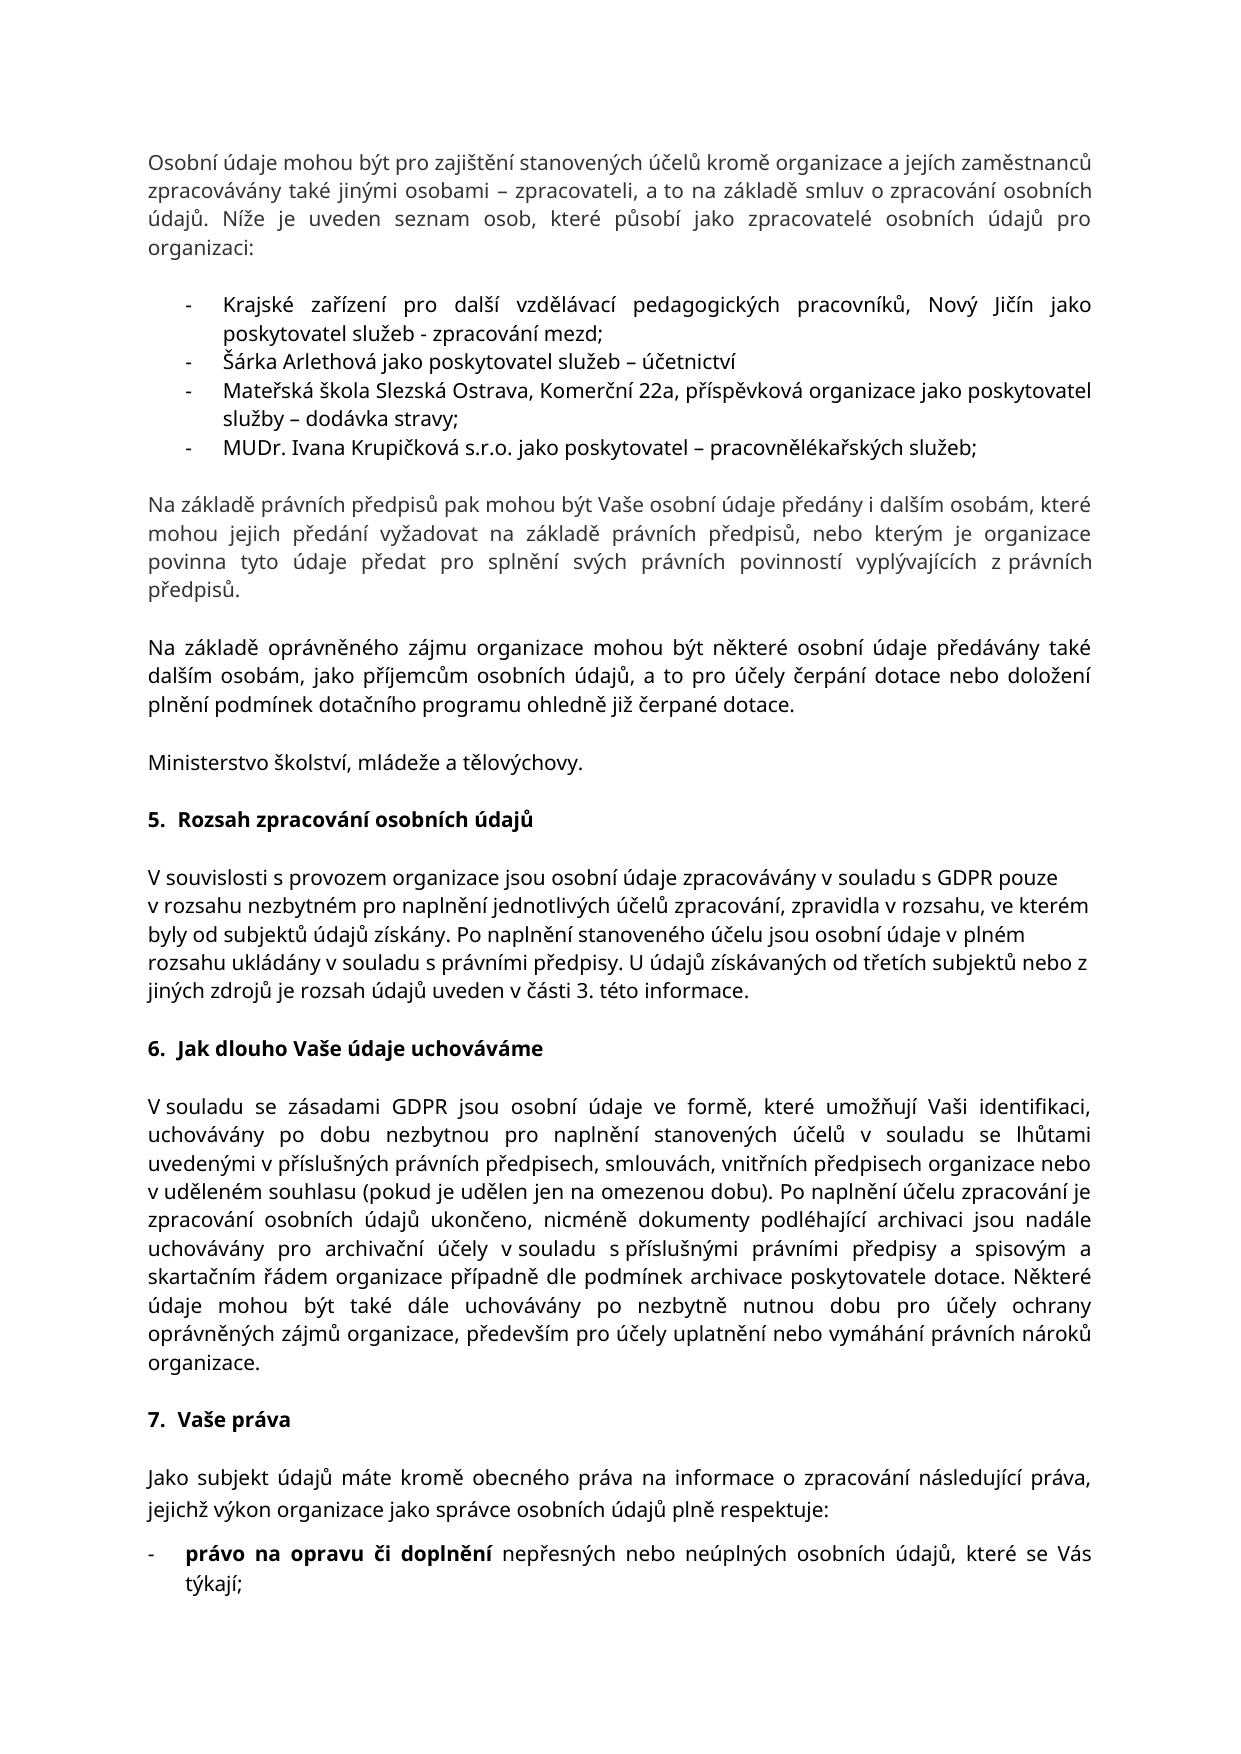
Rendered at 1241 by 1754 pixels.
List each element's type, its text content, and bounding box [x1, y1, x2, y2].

text Na základě právních předpisů pak mohou být Vaše osobní údaje předány i dalším osobám, které mohou jejich předání vyžadovat na základě právních předpisů, nebo kterým je organizace povinna tyto údaje předat pro splnění svých právních povinností vyplývajících z právních předpisů. [148, 490, 1093, 604]
text Osobní údaje mohou být pro zajištění stanovených účelů kromě organizace a jejích zaměstnanců zpracovávány také jinými osobami – zpracovateli, a to na základě smluv o zpracování osobních údajů. Níže je uveden seznam osob, které působí jako zpracovatelé osobních údajů pro organizaci: [148, 148, 1093, 261]
list Krajské zařízení pro další vzdělávací pedagogických pracovníků, Nový Jičín jako poskytovatel služeb - zpracování mezd; [185, 291, 1093, 347]
text Ministerstvo školství, mládeže a tělovýchovy. [148, 748, 1093, 776]
text V souvislosti s provozem organizace jsou osobní údaje zpracovávány v souladu s GDPR pouze v rozsahu nezbytném pro naplnění jednotlivých účelů zpracování, zpravidla v rozsahu, ve kterém byly od subjektů údajů získány. Po naplnění stanoveného účelu jsou osobní údaje v plném rozsahu ukládány v souladu s právními předpisy. U údajů získávaných od třetích subjektů nebo z jiných zdrojů je rozsah údajů uveden v části 3. této informace. [148, 863, 1093, 1005]
list Rozsah zpracování osobních údajů [148, 805, 1093, 834]
text Na základě oprávněného zájmu organizace mohou být některé osobní údaje předávány také dalším osobám, jako příjemcům osobních údajů, a to pro účely čerpání dotace nebo doložení plnění podmínek dotačního programu ohledně již čerpané dotace. [148, 633, 1093, 718]
list Jak dlouho Vaše údaje uchováváme [148, 1034, 1093, 1063]
text V souladu se zásadami GDPR jsou osobní údaje ve formě, které umožňují Vaši identifikaci, uchovávány po dobu nezbytnou pro naplnění stanovených účelů v souladu se lhůtami uvedenými v příslušných právních předpisech, smlouvách, vnitřních předpisech organizace nebo v uděleném souhlasu (pokud je udělen jen na omezenou dobu). Po naplnění účelu zpracování je zpracování osobních údajů ukončeno, nicméně dokumenty podléhající archivaci jsou nadále uchovávány pro archivační účely v souladu s příslušnými právními předpisy a spisovým a skartačním řádem organizace případně dle podmínek archivace poskytovatele dotace. Některé údaje mohou být také dále uchovávány po nezbytně nutnou dobu pro účely ochrany oprávněných zájmů organizace, především pro účely uplatnění nebo vymáhání právních nároků organizace. [148, 1092, 1093, 1376]
list právo na opravu či doplnění nepřesných nebo neúplných osobních údajů, které se Vás týkají; [148, 1539, 1093, 1598]
list MUDr. Ivana Krupičková s.r.o. jako poskytovatel – pracovnělékařských služeb; [185, 433, 1093, 461]
list Vaše práva [148, 1405, 1093, 1434]
list Šárka Arlethová jako poskytovatel služeb – účetnictví [185, 347, 1093, 376]
text Jako subjekt údajů máte kromě obecného práva na informace o zpracování následující práva, jejichž výkon organizace jako správce osobních údajů plně respektuje: [148, 1463, 1093, 1524]
list Mateřská škola Slezská Ostrava, Komerční 22a, příspěvková organizace jako poskytovatel služby – dodávka stravy; [185, 376, 1093, 433]
